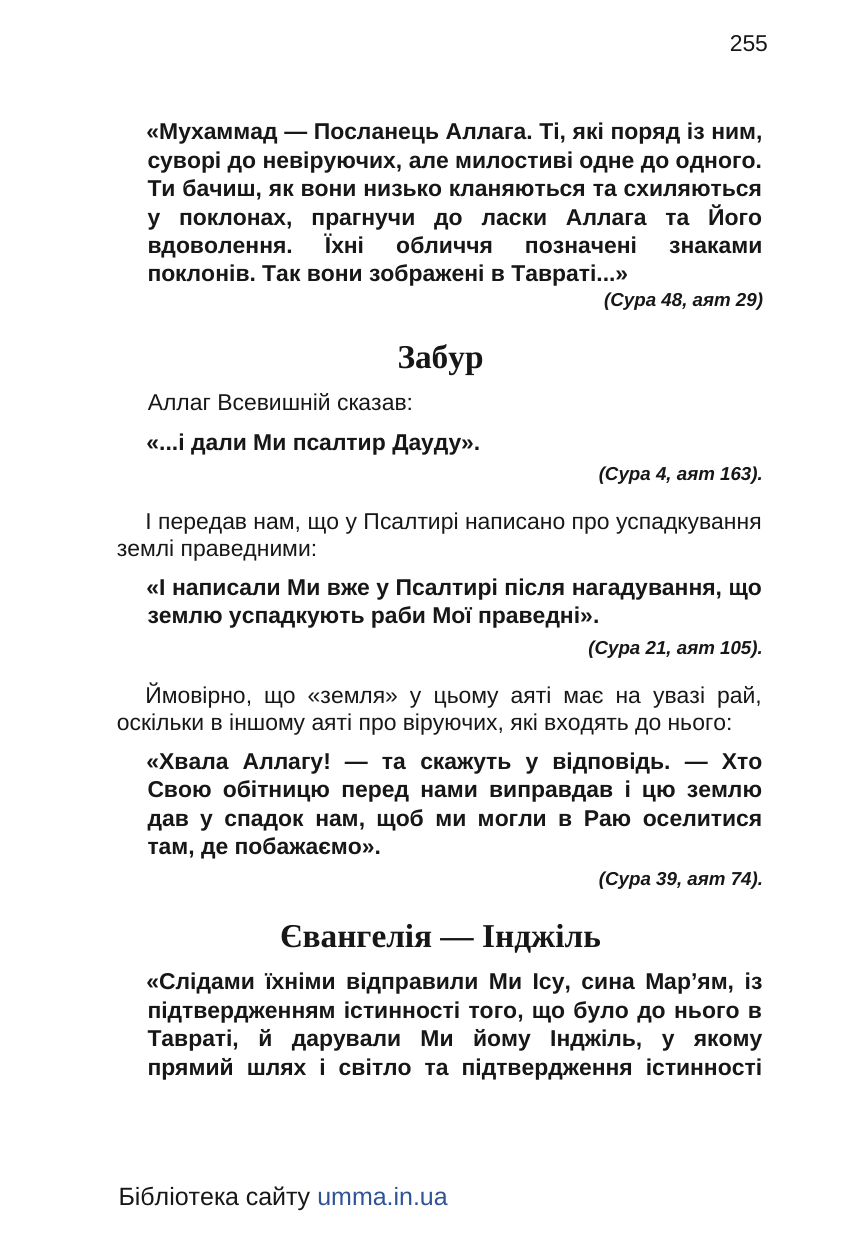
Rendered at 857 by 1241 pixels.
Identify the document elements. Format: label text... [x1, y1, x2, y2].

text «Мухаммад — Посланець Аллага. Ті, які поряд із ним, суворі до невіруючих, але милостиві одне до одного. Ти бачиш, як вони низько кланяються та схиляються у поклонах, прагнучи до ласки Аллага та Його вдоволення. Їхні обличчя позначені знаками поклонів. Так вони зображені в Тавраті...» [146, 118, 763, 287]
text Аллаг Всевишній сказав: [148, 389, 762, 416]
text (Сура 39, аят 74). [118, 867, 763, 889]
text «...і дали Ми псалтир Дауду». [146, 428, 763, 455]
text «І написали Ми вже у Псалтирі після нагадування, що землю успадкують раби Мої праведні». [146, 574, 763, 629]
text Євангелія — Інджіль [118, 916, 762, 954]
text (Сура 48, аят 29) [118, 289, 763, 310]
text (Сура 21, аят 105). [118, 637, 763, 658]
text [146, 968, 763, 1080]
text І передав нам, що у Псалтирі написано про успадкування землі праведними: [117, 508, 762, 561]
text Ймовірно, що «земля» у цьому аяті має на увазі рай, оскільки в іншому аяті про віруючих, які входять до нього: [117, 682, 762, 735]
text Забур [118, 337, 762, 376]
text (Сура 4, аят 163). [118, 463, 763, 484]
text «Хвала Аллагу! — та скажуть у відповідь. — Хто Свою обітницю перед нами виправдав і цю землю дав у спадок нам, щоб ми могли в Раю оселитися там, де побажаємо». [146, 748, 763, 859]
